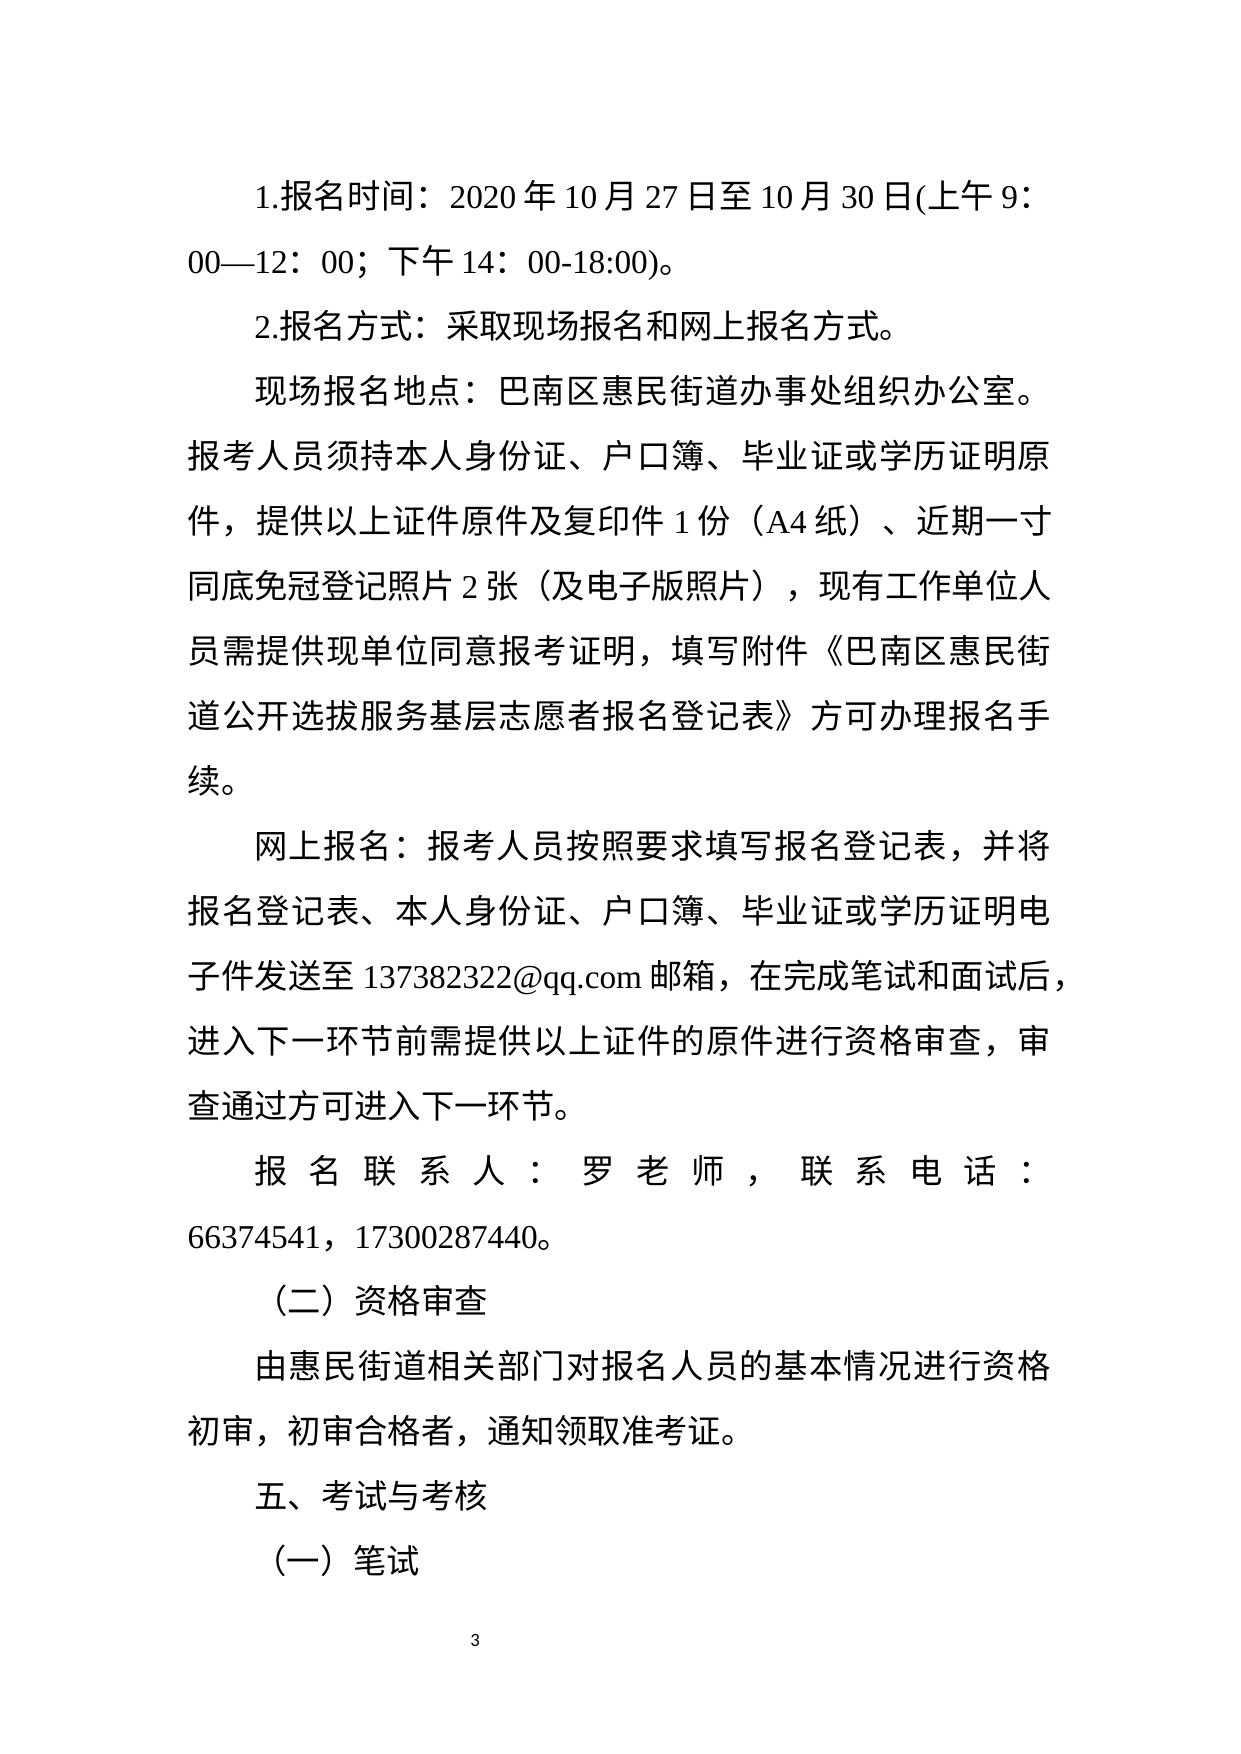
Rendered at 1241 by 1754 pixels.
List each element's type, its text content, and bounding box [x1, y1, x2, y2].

text 2.报名方式：采取现场报名和网上报名方式。 [187, 292, 1053, 357]
text （二）资格审查 [187, 1267, 1053, 1332]
text （一）笔试 [187, 1527, 1053, 1592]
text 五、考试与考核 [187, 1462, 1053, 1527]
text 由惠民街道相关部门对报名人员的基本情况进行资格初审，初审合格者，通知领取准考证。 [187, 1332, 1053, 1462]
text 报名联系人：罗老师，联系电话：66374541，17300287440。 [187, 1137, 1053, 1267]
text 现场报名地点：巴南区惠民街道办事处组织办公室。报考人员须持本人身份证、户口簿、毕业证或学历证明原件，提供以上证件原件及复印件1份（A4纸）、近期一寸同底免冠登记照片2张（及电子版照片），现有工作单位人员需提供现单位同意报考证明，填写附件《巴南区惠民街道公开选拔服务基层志愿者报名登记表》方可办理报名手续。 [187, 357, 1053, 812]
text 1.报名时间：2020年10月27日至10月30日(上午9：00—12：00；下午14：00-18:00)。 [187, 162, 1053, 292]
text 网上报名：报考人员按照要求填写报名登记表，并将报名登记表、本人身份证、户口簿、毕业证或学历证明电子件发送至137382322@qq.com邮箱，在完成笔试和面试后，进入下一环节前需提供以上证件的原件进行资格审查，审查通过方可进入下一环节。 [187, 812, 1053, 1137]
